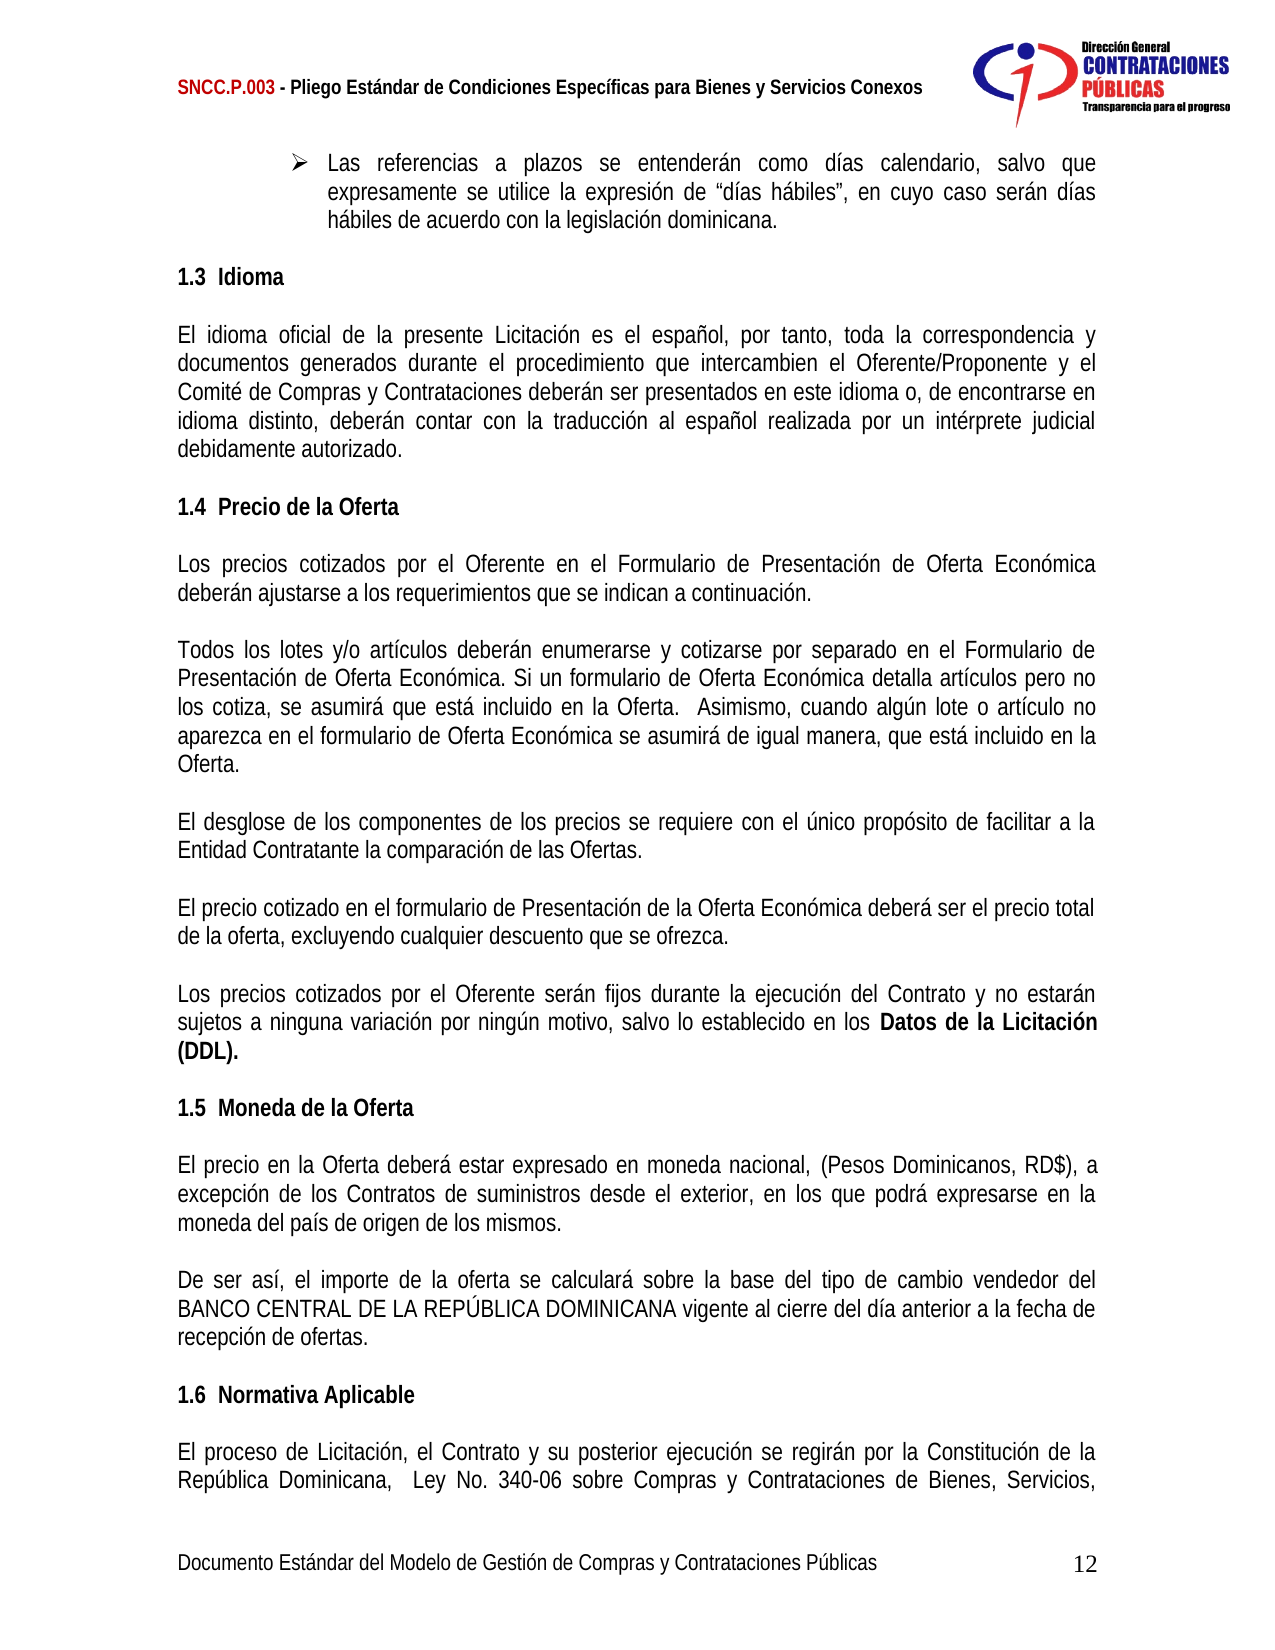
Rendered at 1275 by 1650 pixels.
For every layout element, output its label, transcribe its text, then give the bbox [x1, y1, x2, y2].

subtitle Moneda de la Oferta [177, 1093, 1098, 1122]
list Las referencias a plazos se entenderán como días calendario, salvo que expresamente se utilice la expresión de “días hábiles”, en cuyo caso serán días hábiles de acuerdo con la legislación dominicana. [290, 148, 1098, 234]
text Todos los lotes y/o artículos deberán enumerarse y cotizarse por separado en el Formulario de Presentación de Oferta Económica. Si un formulario de Oferta Económica detalla artículos pero no los cotiza, se asumirá que está incluido en la Oferta. Asimismo, cuando algún lote o artículo no aparezca en el formulario de Oferta Económica se asumirá de igual manera, que está incluido en la Oferta. [177, 635, 1098, 778]
subtitle Idioma [177, 262, 1098, 291]
text El precio en la Oferta deberá estar expresado en moneda nacional, (Pesos Dominicanos, RD$), a excepción de los Contratos de suministros desde el exterior, en los que podrá expresarse en la moneda del país de origen de los mismos. [177, 1150, 1098, 1236]
text Los precios cotizados por el Oferente serán fijos durante la ejecución del Contrato y no estarán sujetos a ninguna variación por ningún motivo, salvo lo establecido en los Datos de la Licitación (DDL). [177, 978, 1098, 1064]
subtitle Precio de la Oferta [177, 492, 1098, 520]
text De ser así, el importe de la oferta se calculará sobre la base del tipo de cambio vendedor del BANCO CENTRAL DE LA REPÚBLICA DOMINICANA vigente al cierre del día anterior a la fecha de recepción de ofertas. [177, 1265, 1098, 1351]
text El idioma oficial de la presente Licitación es el español, por tanto, toda la correspondencia y documentos generados durante el procedimiento que intercambien el Oferente/Proponente y el Comité de Compras y Contrataciones deberán ser presentados en este idioma o, de encontrarse en idioma distinto, deberán contar con la traducción al español realizada por un intérprete judicial debidamente autorizado. [177, 320, 1098, 463]
text Los precios cotizados por el Oferente en el Formulario de Presentación de Oferta Económica deberán ajustarse a los requerimientos que se indican a continuación. [177, 549, 1098, 606]
text El desglose de los componentes de los precios se requiere con el único propósito de facilitar a la Entidad Contratante la comparación de las Ofertas. [177, 807, 1098, 864]
picture [973, 41, 1230, 128]
text El precio cotizado en el formulario de Presentación de la Oferta Económica deberá ser el precio total de la oferta, excluyendo cualquier descuento que se ofrezca. [177, 893, 1098, 950]
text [177, 1437, 1098, 1494]
subtitle Normativa Aplicable [177, 1379, 1098, 1408]
